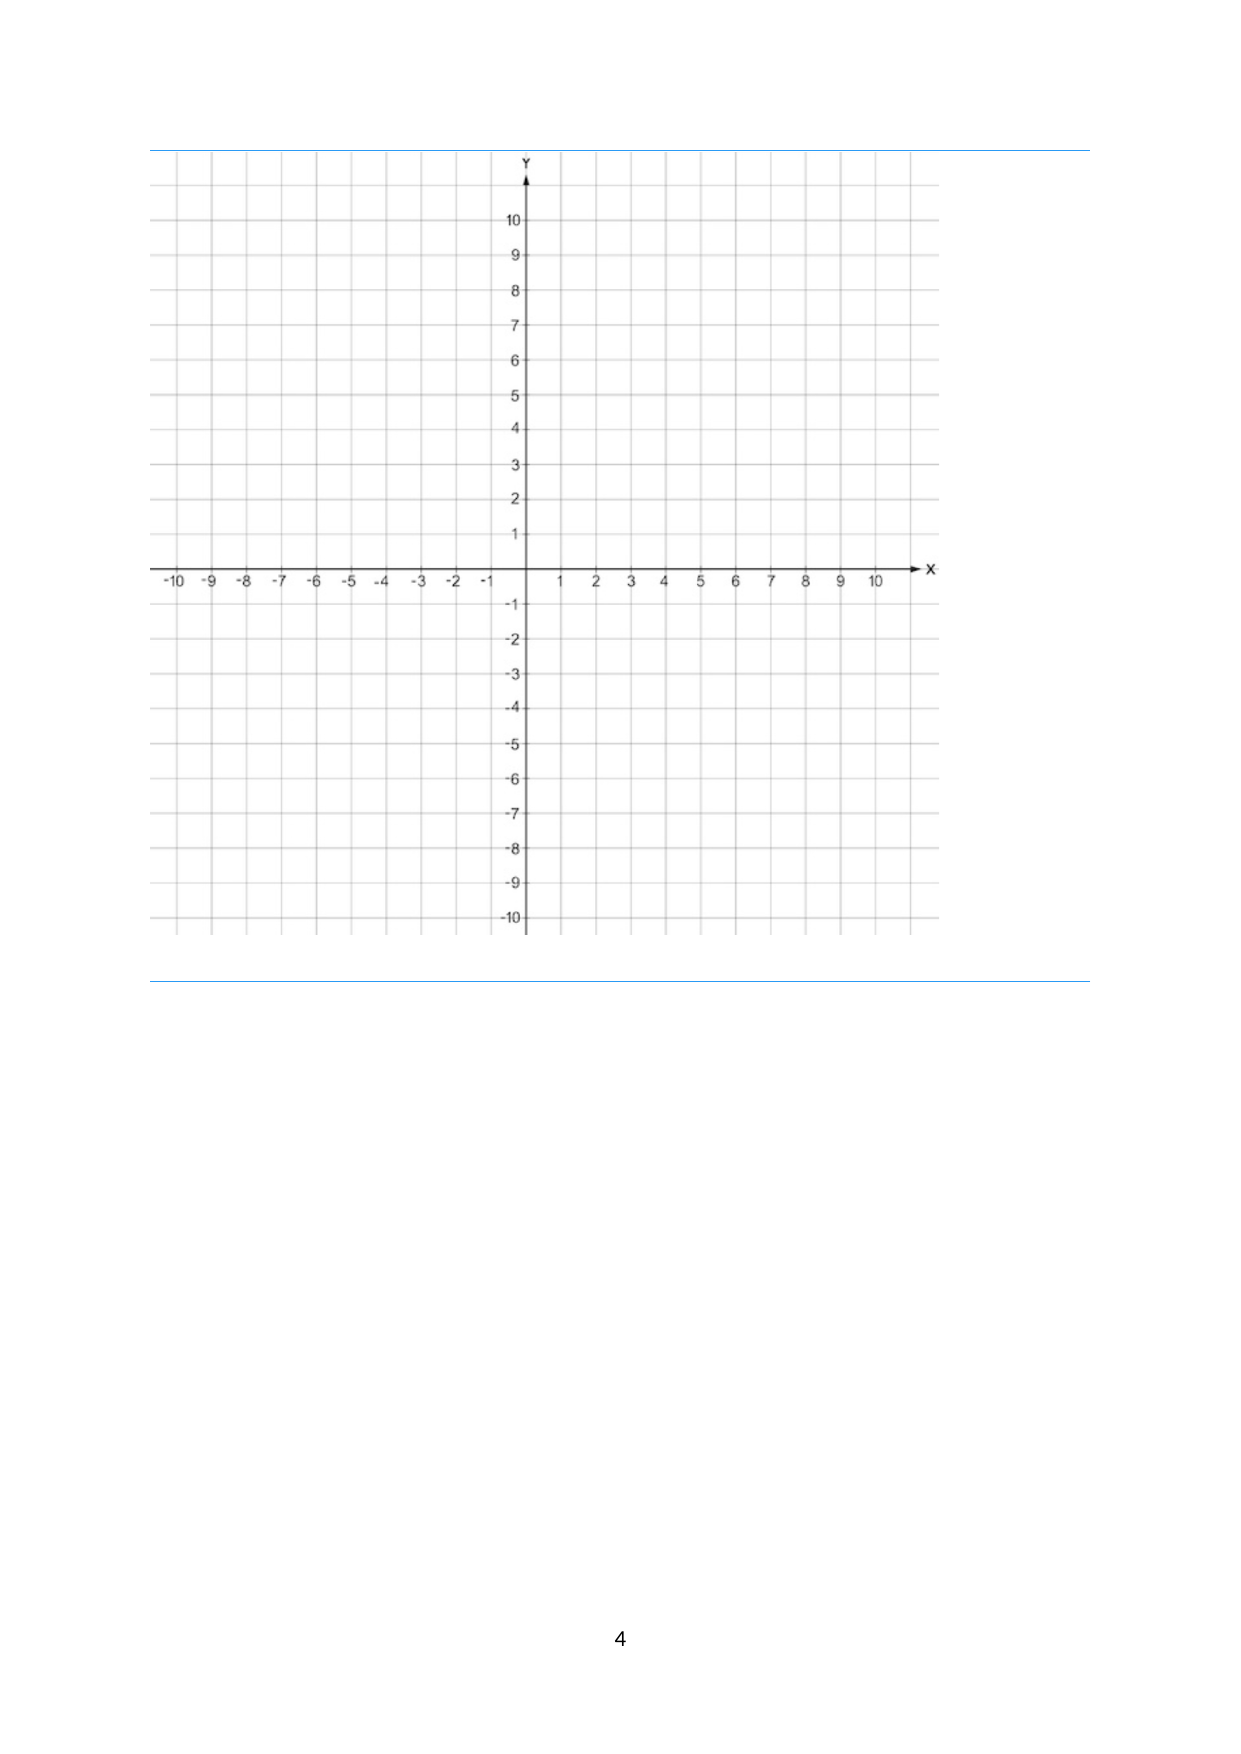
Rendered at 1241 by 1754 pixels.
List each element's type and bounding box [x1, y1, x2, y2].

picture [150, 152, 940, 935]
